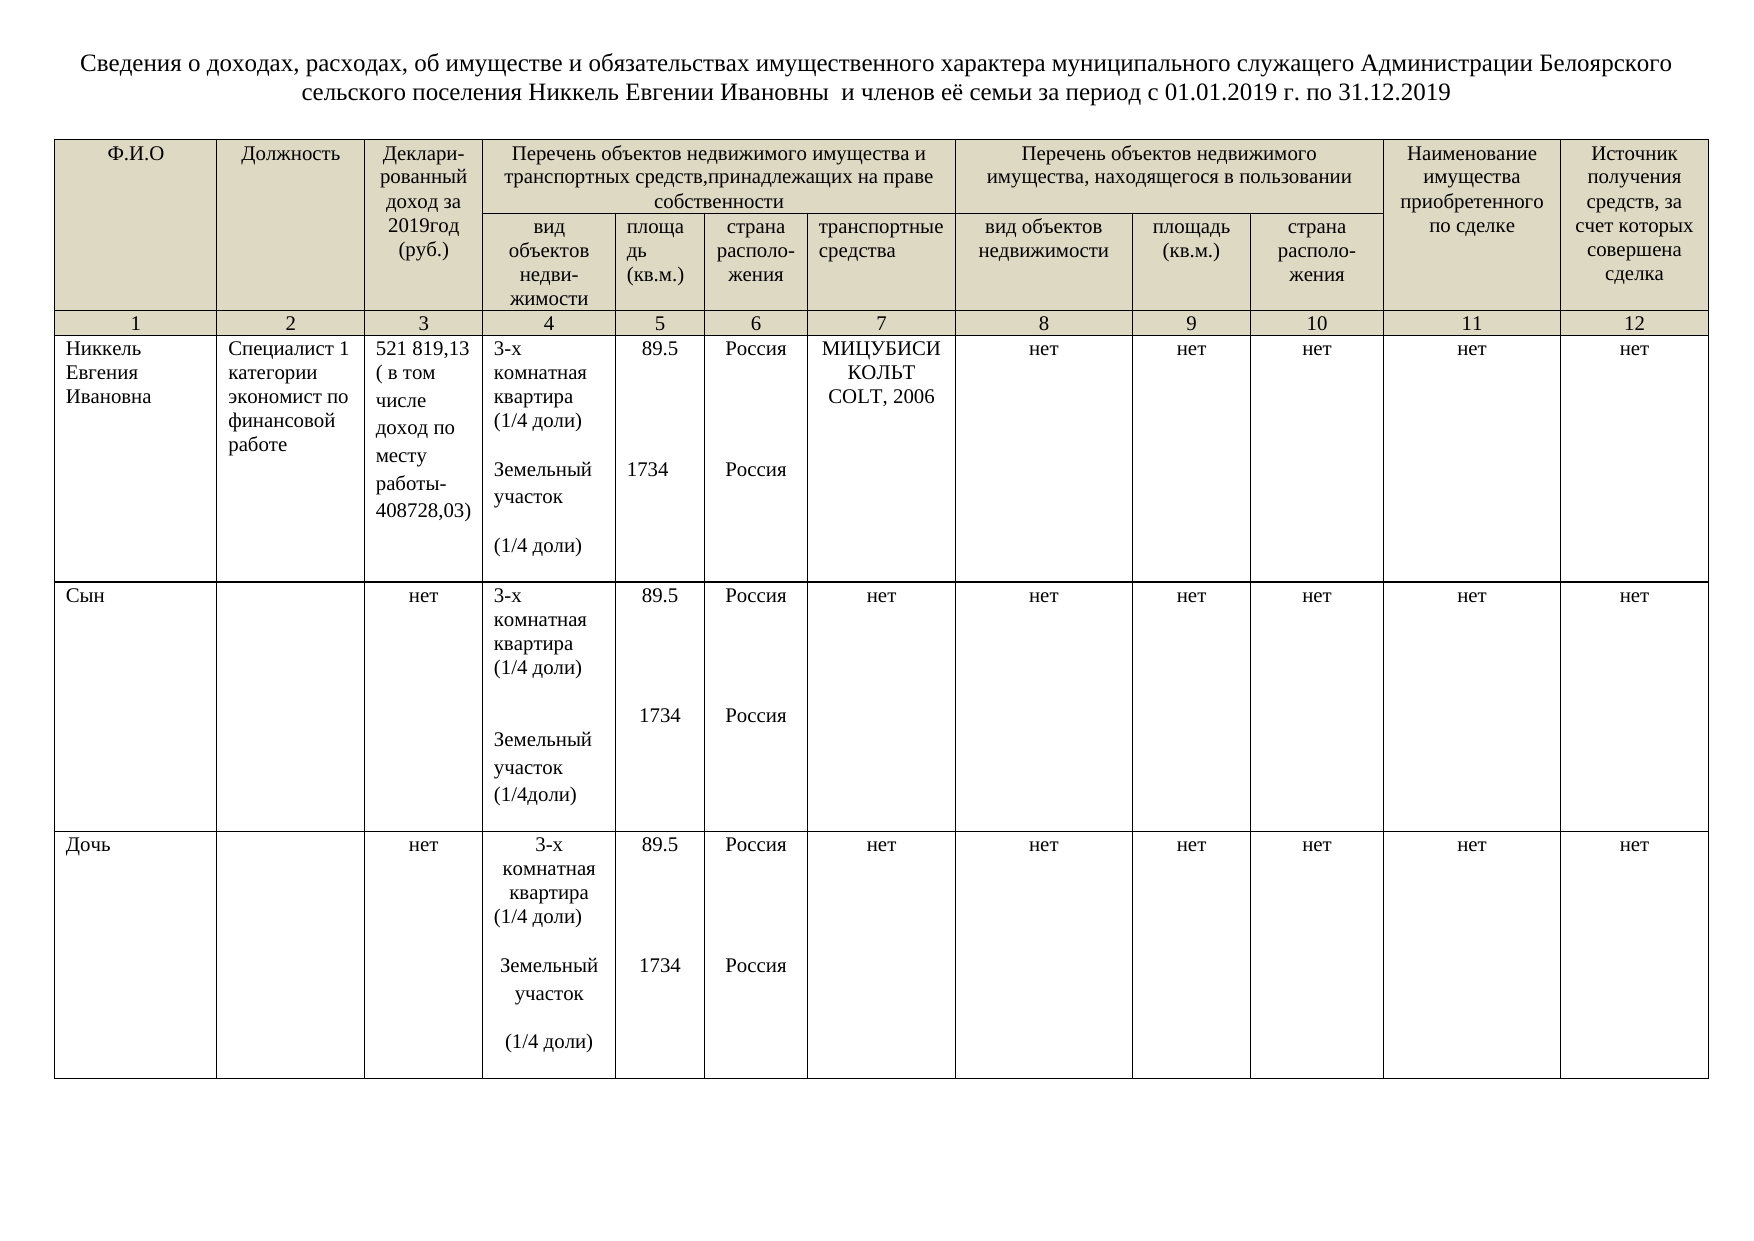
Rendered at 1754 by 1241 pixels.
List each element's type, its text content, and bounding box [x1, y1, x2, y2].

table_cell транспортные средства [808, 214, 955, 310]
table_cell 10 [1251, 311, 1383, 335]
table_header Перечень объектов недвижимого имущества и транспортных средств,принадлежащих на праве собственности [483, 140, 955, 213]
table_cell нет [808, 832, 955, 1078]
table_cell нет [808, 583, 955, 831]
table_cell нет [956, 336, 1132, 581]
table_cell нет [1561, 336, 1708, 581]
table_cell 89.5 1734 [616, 583, 704, 831]
table_cell нет [1133, 336, 1250, 581]
table_cell 2 [217, 311, 364, 335]
table_cell 4 [483, 311, 615, 335]
table_cell 1 [55, 311, 216, 335]
text Сведения о доходах, расходах, об имуществе и обязательствах имущественного характера муниципального служащего Администрации Белоярского сельского поселения Никкель Евгении Ивановны и членов её семьи за период с 01.01.2019 г. по 31.12.2019 [25, 48, 1728, 106]
table_cell нет [1251, 583, 1383, 831]
table_cell Дочь [55, 832, 216, 1078]
table_cell 9 [1133, 311, 1250, 335]
table_cell 12 [1561, 311, 1708, 335]
table_header Ф.И.О [55, 140, 216, 310]
table_cell нет [1561, 832, 1708, 1078]
table_cell нет [1251, 832, 1383, 1078]
table_cell 3-х комнатная квартира (1/4 доли) Земельный участок (1/4 доли) [483, 832, 615, 1078]
table_cell нет [1251, 336, 1383, 581]
table_cell 11 [1384, 311, 1560, 335]
table_cell нет [956, 583, 1132, 831]
table_cell страна располо-жения [705, 214, 807, 310]
table_cell 3 [365, 311, 482, 335]
table_cell Сын [55, 583, 216, 831]
table_cell Специалист 1 категории экономист по финансовой работе [217, 336, 364, 581]
table_cell нет [956, 832, 1132, 1078]
table_cell [217, 583, 364, 831]
table_header Деклари-рованный доход за 2019год (руб.) [365, 140, 482, 310]
table_cell нет [1133, 583, 1250, 831]
table_cell Россия Россия [705, 832, 807, 1078]
table_cell 8 [956, 311, 1132, 335]
table_cell нет [1561, 583, 1708, 831]
table_cell 89.5 1734 [616, 336, 704, 581]
table_cell нет [1133, 832, 1250, 1078]
table_cell Никкель Евгения Ивановна [55, 336, 216, 581]
table_cell вид объектов недви-жимости [483, 214, 615, 310]
table_cell нет [1384, 336, 1560, 581]
table_cell нет [365, 583, 482, 831]
table_cell нет [1384, 832, 1560, 1078]
table_header Источник получения средств, за счет которых совершена сделка [1561, 140, 1708, 310]
table_header Перечень объектов недвижимого имущества, находящегося в пользовании [956, 140, 1383, 213]
table_cell 5 [616, 311, 704, 335]
table_cell 7 [808, 311, 955, 335]
table_header Должность [217, 140, 364, 310]
table_cell 89.5 1734 [616, 832, 704, 1078]
table_cell [217, 832, 364, 1078]
table_cell 521 819,13 ( в том числе доход по месту работы- 408728,03) [365, 336, 482, 581]
table_cell площадь (кв.м.) [616, 214, 704, 310]
table_cell 3-х комнатная квартира (1/4 доли) Земельный участок (1/4 доли) [483, 336, 615, 581]
table_cell площадь (кв.м.) [1133, 214, 1250, 310]
table_cell страна располо-жения [1251, 214, 1383, 310]
table_cell МИЦУБИСИ КОЛЬТ COLT, 2006 [808, 336, 955, 581]
table_cell 3-х комнатная квартира (1/4 доли) Земельный участок (1/4доли) [483, 583, 615, 831]
table_cell нет [365, 832, 482, 1078]
table_header Наименование имущества приобретенного по сделке [1384, 140, 1560, 310]
table_cell 6 [705, 311, 807, 335]
table_cell нет [1384, 583, 1560, 831]
table_cell Россия Россия [705, 583, 807, 831]
table_cell Россия Россия [705, 336, 807, 581]
table_cell вид объектов недвижимости [956, 214, 1132, 310]
